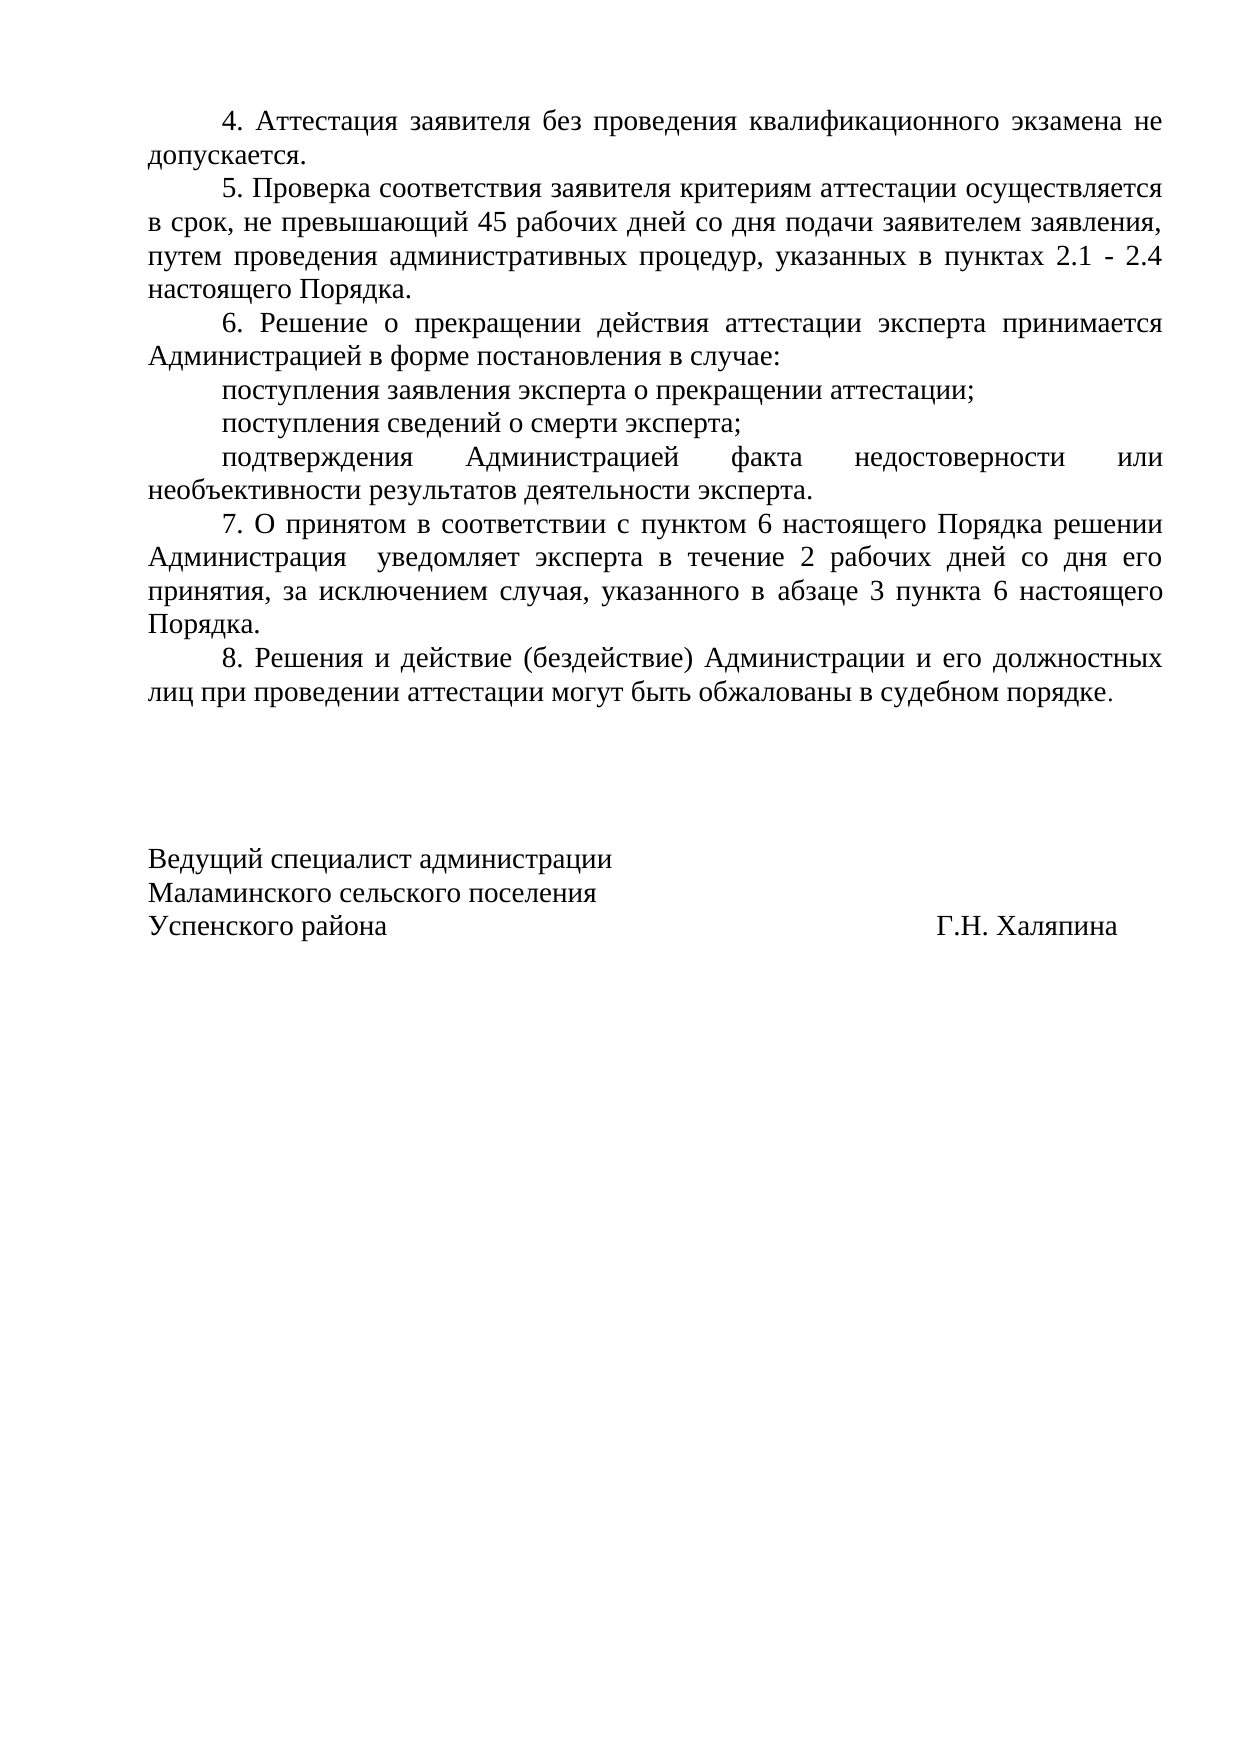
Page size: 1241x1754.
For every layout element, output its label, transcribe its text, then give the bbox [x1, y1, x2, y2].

text 5. Проверка соответствия заявителя критериям аттестации осуществляется в срок, не превышающий 45 рабочих дней со дня подачи заявителем заявления, путем проведения административных процедур, указанных в пунктах 2.1 - 2.4 настоящего Порядка. [148, 171, 1163, 305]
text подтверждения Администрацией факта недостоверности или необъективности результатов деятельности эксперта. [148, 439, 1163, 506]
text 4. Аттестация заявителя без проведения квалификационного экзамена не допускается. [148, 103, 1163, 171]
text поступления заявления эксперта о прекращении аттестации; [148, 372, 1163, 405]
text 6. Решение о прекращении действия аттестации эксперта принимается Администрацией в форме постановления в случае: [148, 305, 1163, 372]
text Ведущий специалист администрации [148, 841, 1163, 875]
text Успенского района Г.Н. Халяпина [148, 908, 1163, 942]
text 8. Решения и действие (бездействие) Администрации и его должностных лиц при проведении аттестации могут быть обжалованы в судебном порядке. [148, 640, 1163, 707]
text поступления сведений о смерти эксперта; [148, 405, 1163, 439]
text Маламинского сельского поселения [148, 875, 1163, 908]
text 7. О принятом в соответствии с пунктом 6 настоящего Порядка решении Администрация уведомляет эксперта в течение 2 рабочих дней со дня его принятия, за исключением случая, указанного в абзаце 3 пункта 6 настоящего Порядка. [148, 506, 1163, 640]
